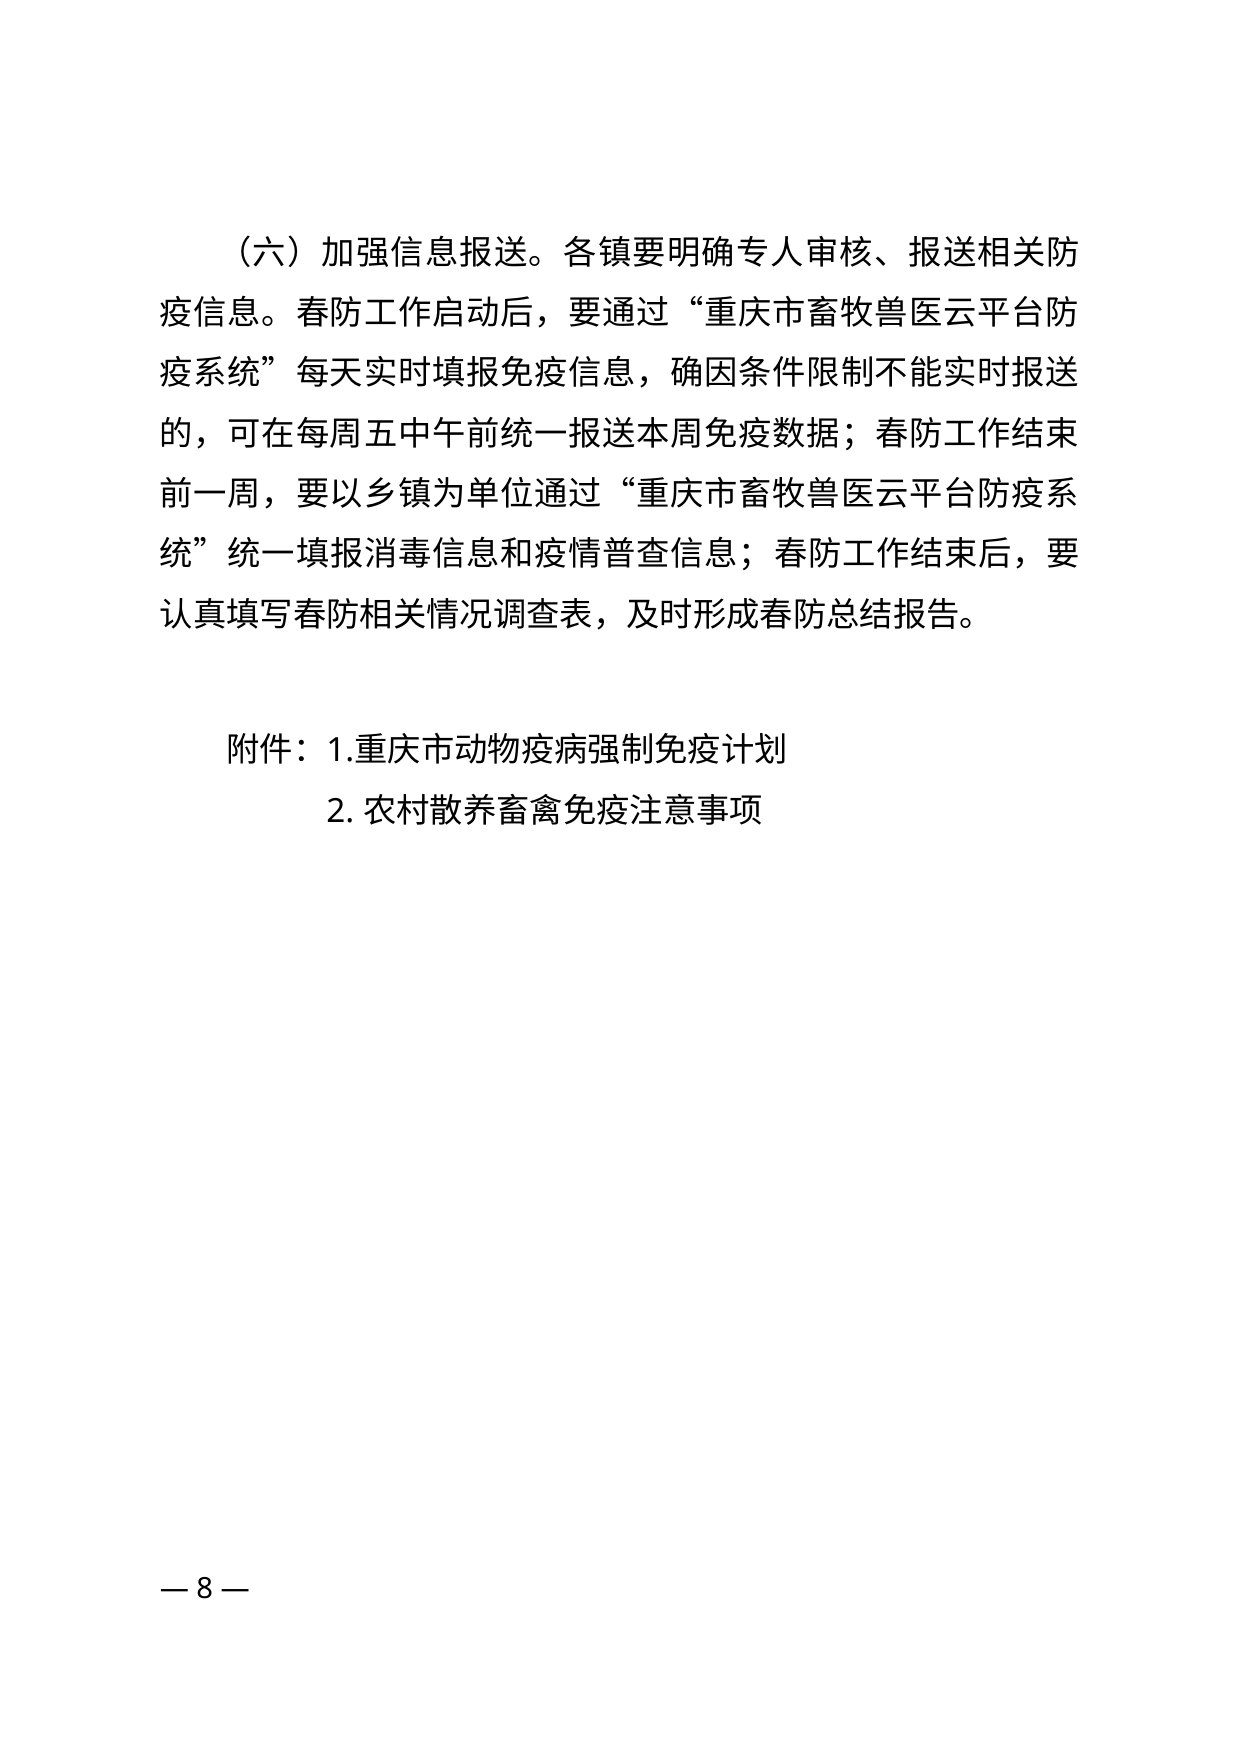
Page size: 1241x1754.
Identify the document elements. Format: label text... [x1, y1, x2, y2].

text 2. 农村散养畜禽免疫注意事项 [159, 777, 1081, 838]
text （六）加强信息报送。各镇要明确专人审核、报送相关防疫信息。春防工作启动后，要通过“重庆市畜牧兽医云平台防疫系统”每天实时填报免疫信息，确因条件限制不能实时报送的，可在每周五中午前统一报送本周免疫数据；春防工作结束前一周，要以乡镇为单位通过“重庆市畜牧兽医云平台防疫系统”统一填报消毒信息和疫情普查信息；春防工作结束后，要认真填写春防相关情况调查表，及时形成春防总结报告。 [159, 219, 1081, 642]
text 附件：1.重庆市动物疫病强制免疫计划 [159, 717, 1081, 777]
